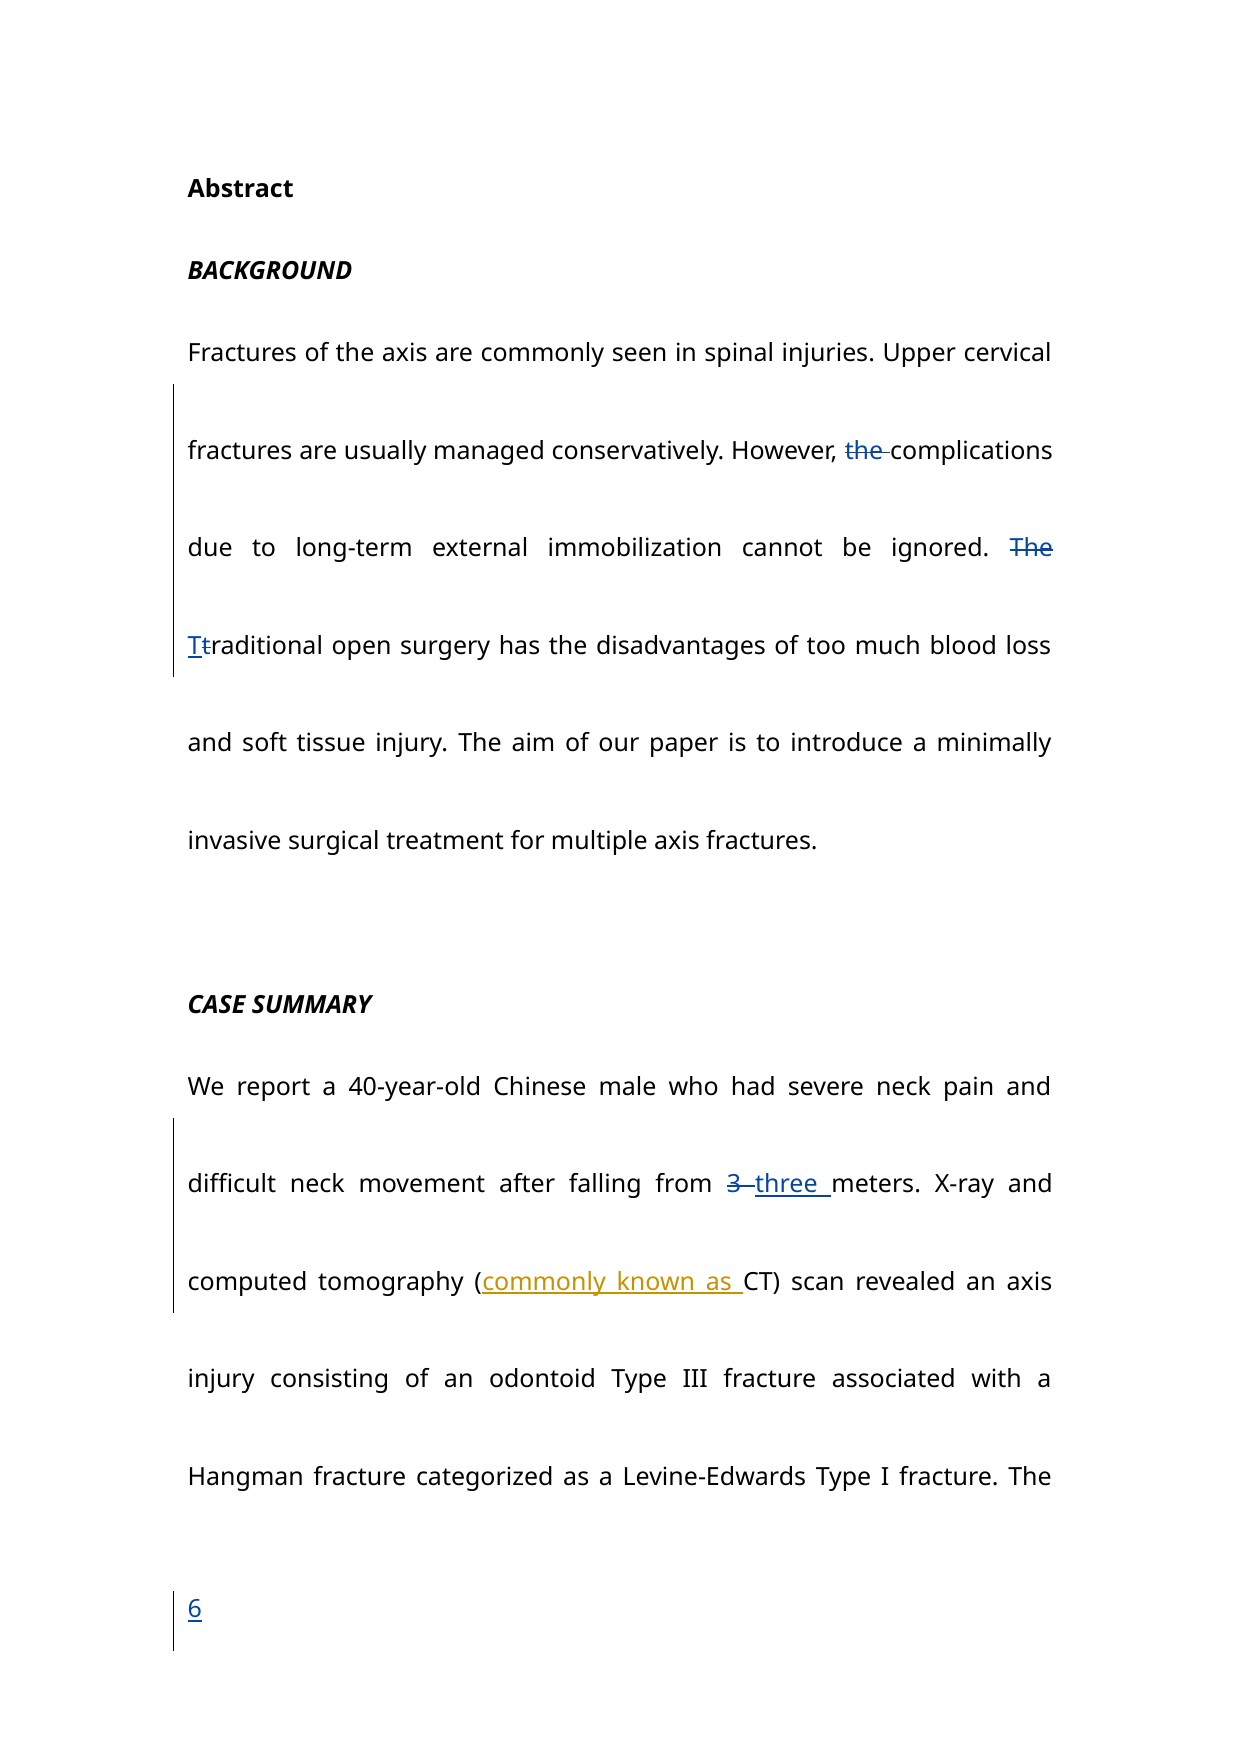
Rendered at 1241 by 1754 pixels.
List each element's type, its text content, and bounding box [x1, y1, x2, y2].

text BACKGROUND [187, 237, 1053, 302]
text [187, 1053, 1053, 1508]
text Abstract [187, 156, 1053, 221]
text Fractures of the axis are commonly seen in spinal injuries. Upper cervical fractures are usually managed conservatively. However, complications due to long-term external immobilization cannot be ignored. raditional open surgery has the disadvantages of too much blood loss and soft tissue injury. The aim of our paper is to introduce a minimally invasive surgical treatment for multiple axis fractures. [187, 319, 1053, 872]
text CASE SUMMARY [187, 971, 1053, 1036]
